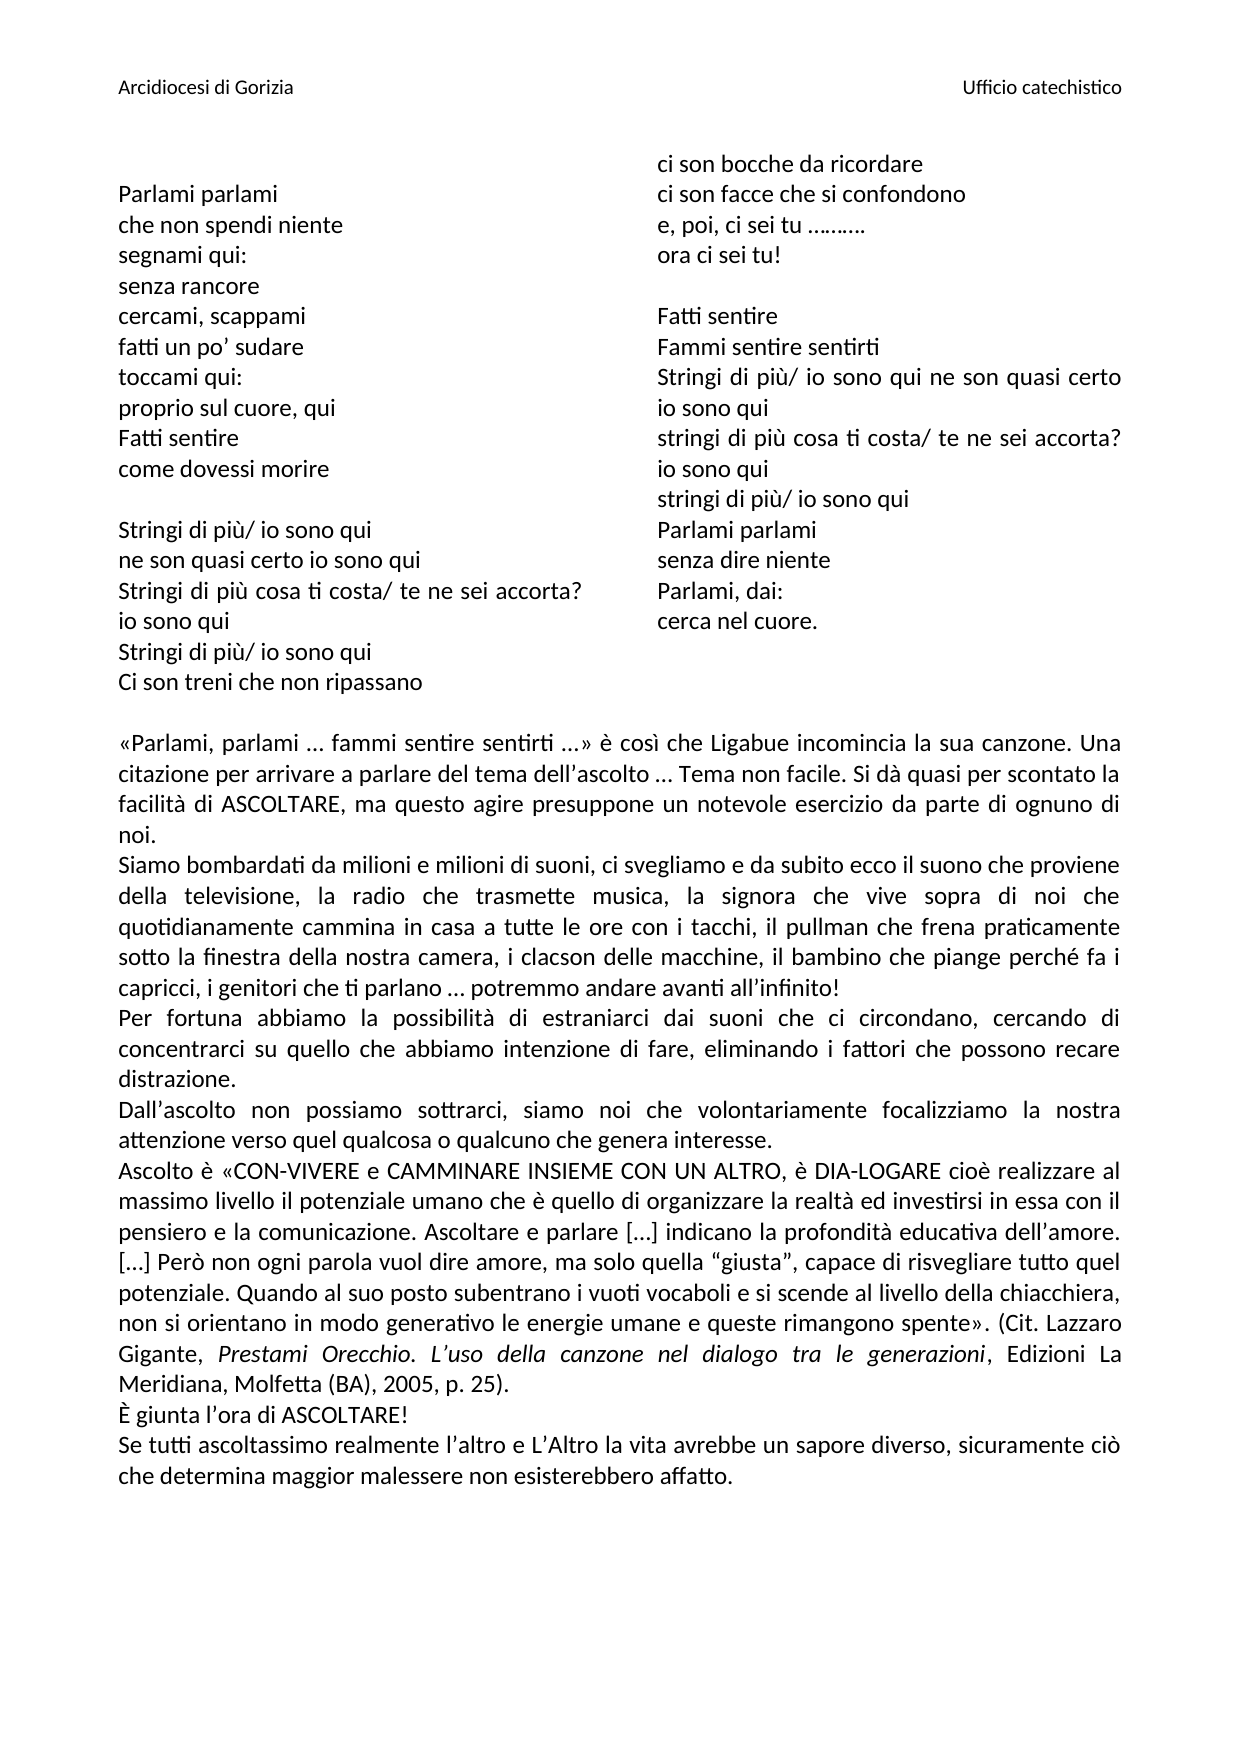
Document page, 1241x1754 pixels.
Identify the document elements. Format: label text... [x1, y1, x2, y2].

text Parlami parlami [657, 514, 1122, 544]
text fatti un po’ sudare [118, 331, 583, 361]
text segnami qui: [118, 239, 583, 270]
text «Parlami, parlami … fammi sentire sentirti …» è così che Ligabue incomincia la sua canzone. Una citazione per arrivare a parlare del tema dell’ascolto … Tema non facile. Si dà quasi per scontato la facilità di ASCOLTARE, ma questo agire presuppone un notevole esercizio da parte di ognuno di noi. [118, 728, 1122, 850]
text Stringi di più/ io sono qui [118, 636, 583, 667]
text senza rancore [118, 270, 583, 300]
text Parlami parlami [118, 178, 583, 209]
text Fatti sentire [657, 300, 1122, 331]
text Se tutti ascoltassimo realmente l’altro e L’Altro la vita avrebbe un sapore diverso, sicuramente ciò che determina maggior malessere non esisterebbero affatto. [118, 1429, 1122, 1491]
text stringi di più cosa ti costa/ te ne sei accorta? io sono qui [657, 422, 1122, 483]
text cercami, scappami [118, 300, 583, 331]
text È giunta l’ora di ASCOLTARE! [118, 1399, 1122, 1429]
text stringi di più/ io sono qui [657, 483, 1122, 514]
text ci son facce che si confondono [657, 178, 1122, 209]
text Parlami, dai: [657, 575, 1122, 606]
text come dovessi morire [118, 453, 583, 483]
text Fatti sentire [118, 422, 583, 453]
text Stringi di più/ io sono qui ne son quasi certo io sono qui [657, 361, 1122, 422]
text Stringi di più/ io sono qui [118, 514, 583, 544]
text ora ci sei tu! [657, 239, 1122, 270]
text proprio sul cuore, qui [118, 392, 583, 422]
text Per fortuna abbiamo la possibilità di estraniarci dai suoni che ci circondano, cercando di concentrarci su quello che abbiamo intenzione di fare, eliminando i fattori che possono recare distrazione. [118, 1002, 1122, 1094]
text ne son quasi certo io sono qui [118, 544, 583, 575]
text cerca nel cuore. [657, 606, 1122, 636]
text Ci son treni che non ripassano [118, 667, 583, 697]
text Dall’ascolto non possiamo sottrarci, siamo noi che volontariamente focalizziamo la nostra attenzione verso quel qualcosa o qualcuno che genera interesse. [118, 1094, 1122, 1155]
text Fammi sentire sentirti [657, 331, 1122, 361]
text Siamo bombardati da milioni e milioni di suoni, ci svegliamo e da subito ecco il suono che proviene della televisione, la radio che trasmette musica, la signora che vive sopra di noi che quotidianamente cammina in casa a tutte le ore con i tacchi, il pullman che frena praticamente sotto la finestra della nostra camera, i clacson delle macchine, il bambino che piange perché fa i capricci, i genitori che ti parlano … potremmo andare avanti all’infinito! [118, 850, 1122, 1002]
text Ascolto è «CON-VIVERE e CAMMINARE INSIEME CON UN ALTRO, è DIA-LOGARE cioè realizzare al massimo livello il potenziale umano che è quello di organizzare la realtà ed investirsi in essa con il pensiero e la comunicazione. Ascoltare e parlare […] indicano la profondità educativa dell’amore. […] Però non ogni parola vuol dire amore, ma solo quella “giusta”, capace di risvegliare tutto quel potenziale. Quando al suo posto subentrano i vuoti vocaboli e si scende al livello della chiacchiera, non si orientano in modo generativo le energie umane e queste rimangono spente». (Cit. Lazzaro Gigante, Prestami Orecchio. L’uso della canzone nel dialogo tra le generazioni, Edizioni La Meridiana, Molfetta (BA), 2005, p. 25). [118, 1155, 1122, 1399]
text Stringi di più cosa ti costa/ te ne sei accorta? io sono qui [118, 575, 583, 636]
text senza dire niente [657, 544, 1122, 575]
text ci son bocche da ricordare [657, 148, 1122, 178]
text che non spendi niente [118, 209, 583, 239]
text e, poi, ci sei tu ………. [657, 209, 1122, 239]
text toccami qui: [118, 361, 583, 392]
